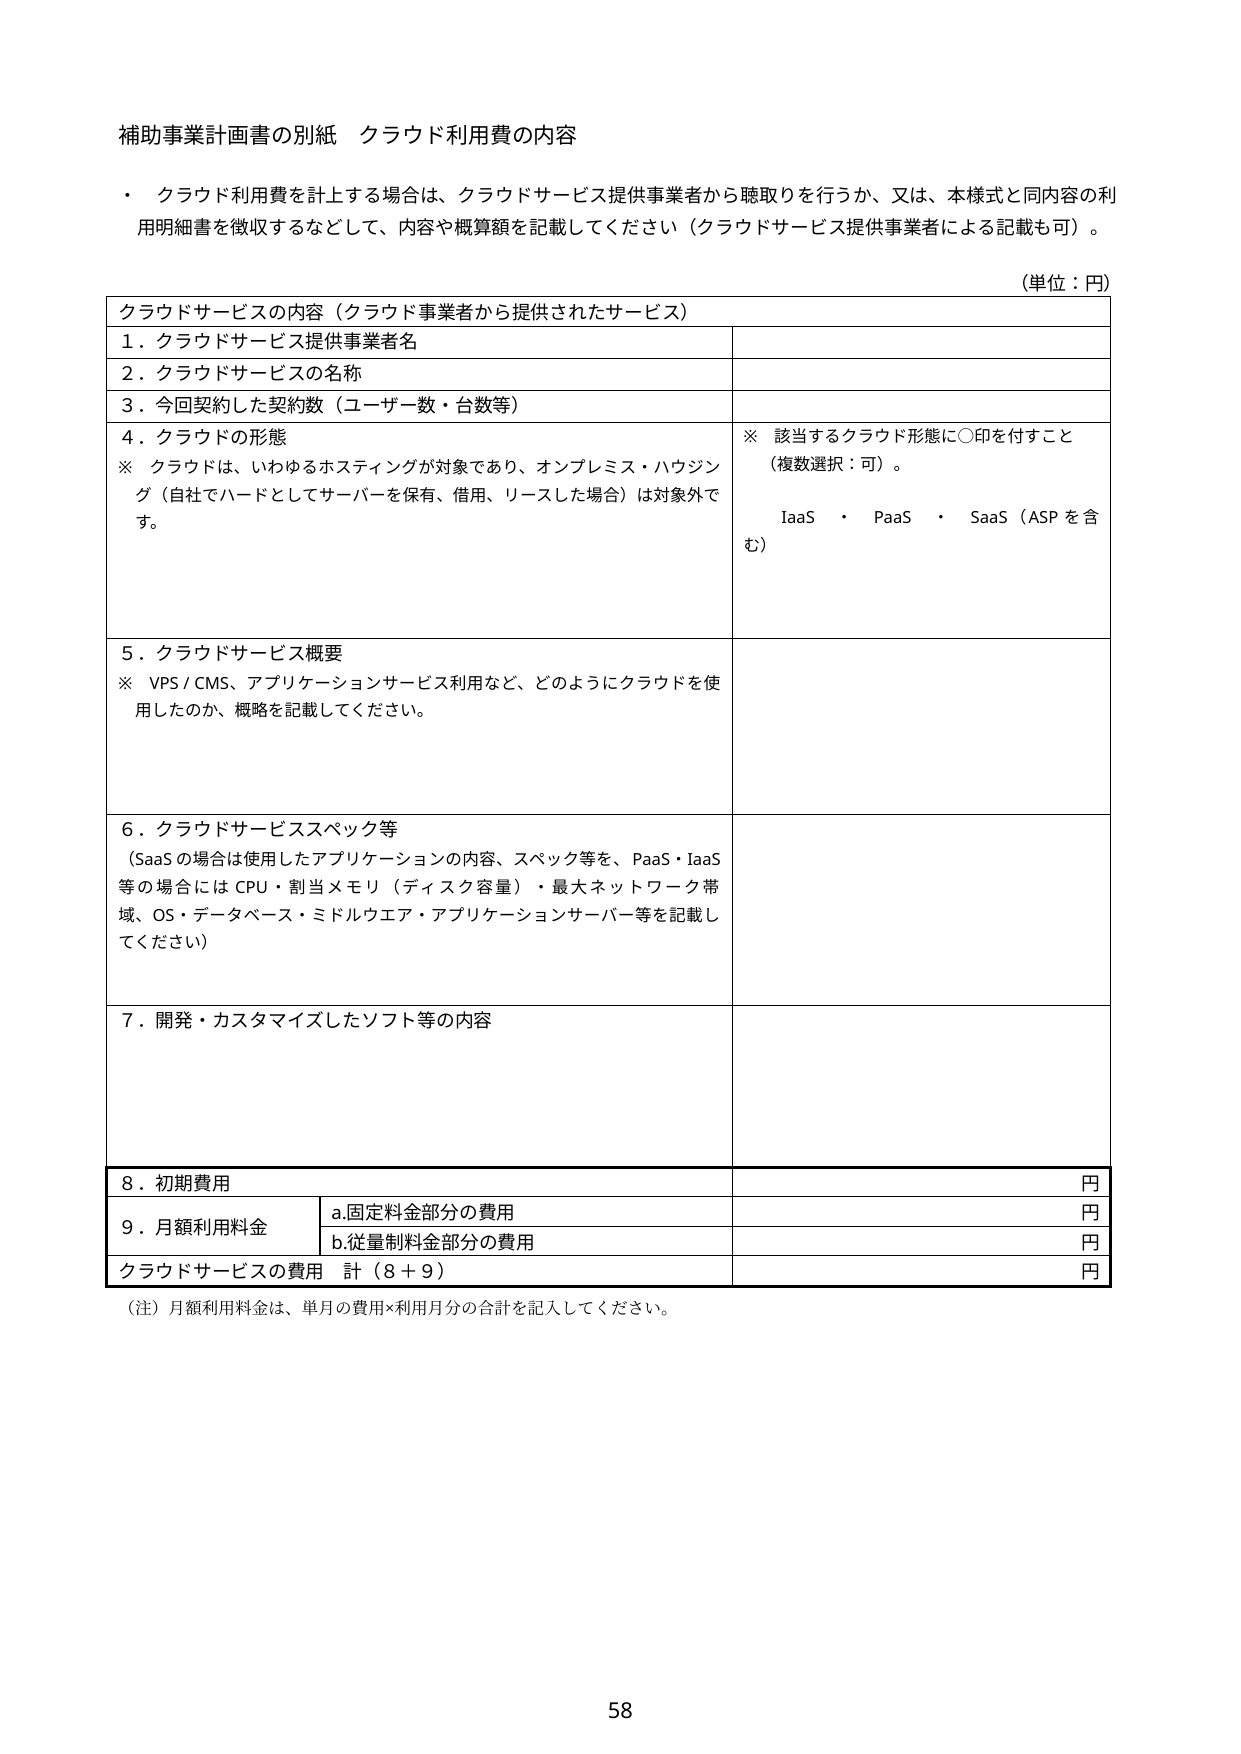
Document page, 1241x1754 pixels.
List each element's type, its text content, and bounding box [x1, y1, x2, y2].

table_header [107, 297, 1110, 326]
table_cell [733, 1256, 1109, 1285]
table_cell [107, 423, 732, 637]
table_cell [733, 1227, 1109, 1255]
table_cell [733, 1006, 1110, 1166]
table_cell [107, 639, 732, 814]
text 補助事業計画書の別紙 クラウド利用費の内容 [118, 118, 1122, 150]
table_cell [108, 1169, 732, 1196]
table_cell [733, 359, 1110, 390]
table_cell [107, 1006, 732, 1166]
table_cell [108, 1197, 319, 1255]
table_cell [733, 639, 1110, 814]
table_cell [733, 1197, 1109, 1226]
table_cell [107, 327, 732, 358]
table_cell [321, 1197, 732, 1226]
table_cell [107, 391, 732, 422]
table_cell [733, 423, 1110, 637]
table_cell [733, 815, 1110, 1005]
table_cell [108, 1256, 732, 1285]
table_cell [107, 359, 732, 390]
text （単位：円） [118, 269, 1122, 296]
text ・ クラウド利用費を計上する場合は、クラウドサービス提供事業者から聴取りを行うか、又は、本様式と同内容の利用明細書を徴収するなどして、内容や概算額を記載してください（クラウドサービス提供事業者による記載も可）。 [118, 181, 1122, 239]
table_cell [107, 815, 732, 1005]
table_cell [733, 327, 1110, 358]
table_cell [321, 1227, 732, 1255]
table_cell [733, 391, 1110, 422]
text （注）月額利用料金は、単月の費用×利用月分の合計を記入してください。 [118, 1288, 1122, 1321]
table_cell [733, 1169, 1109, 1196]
